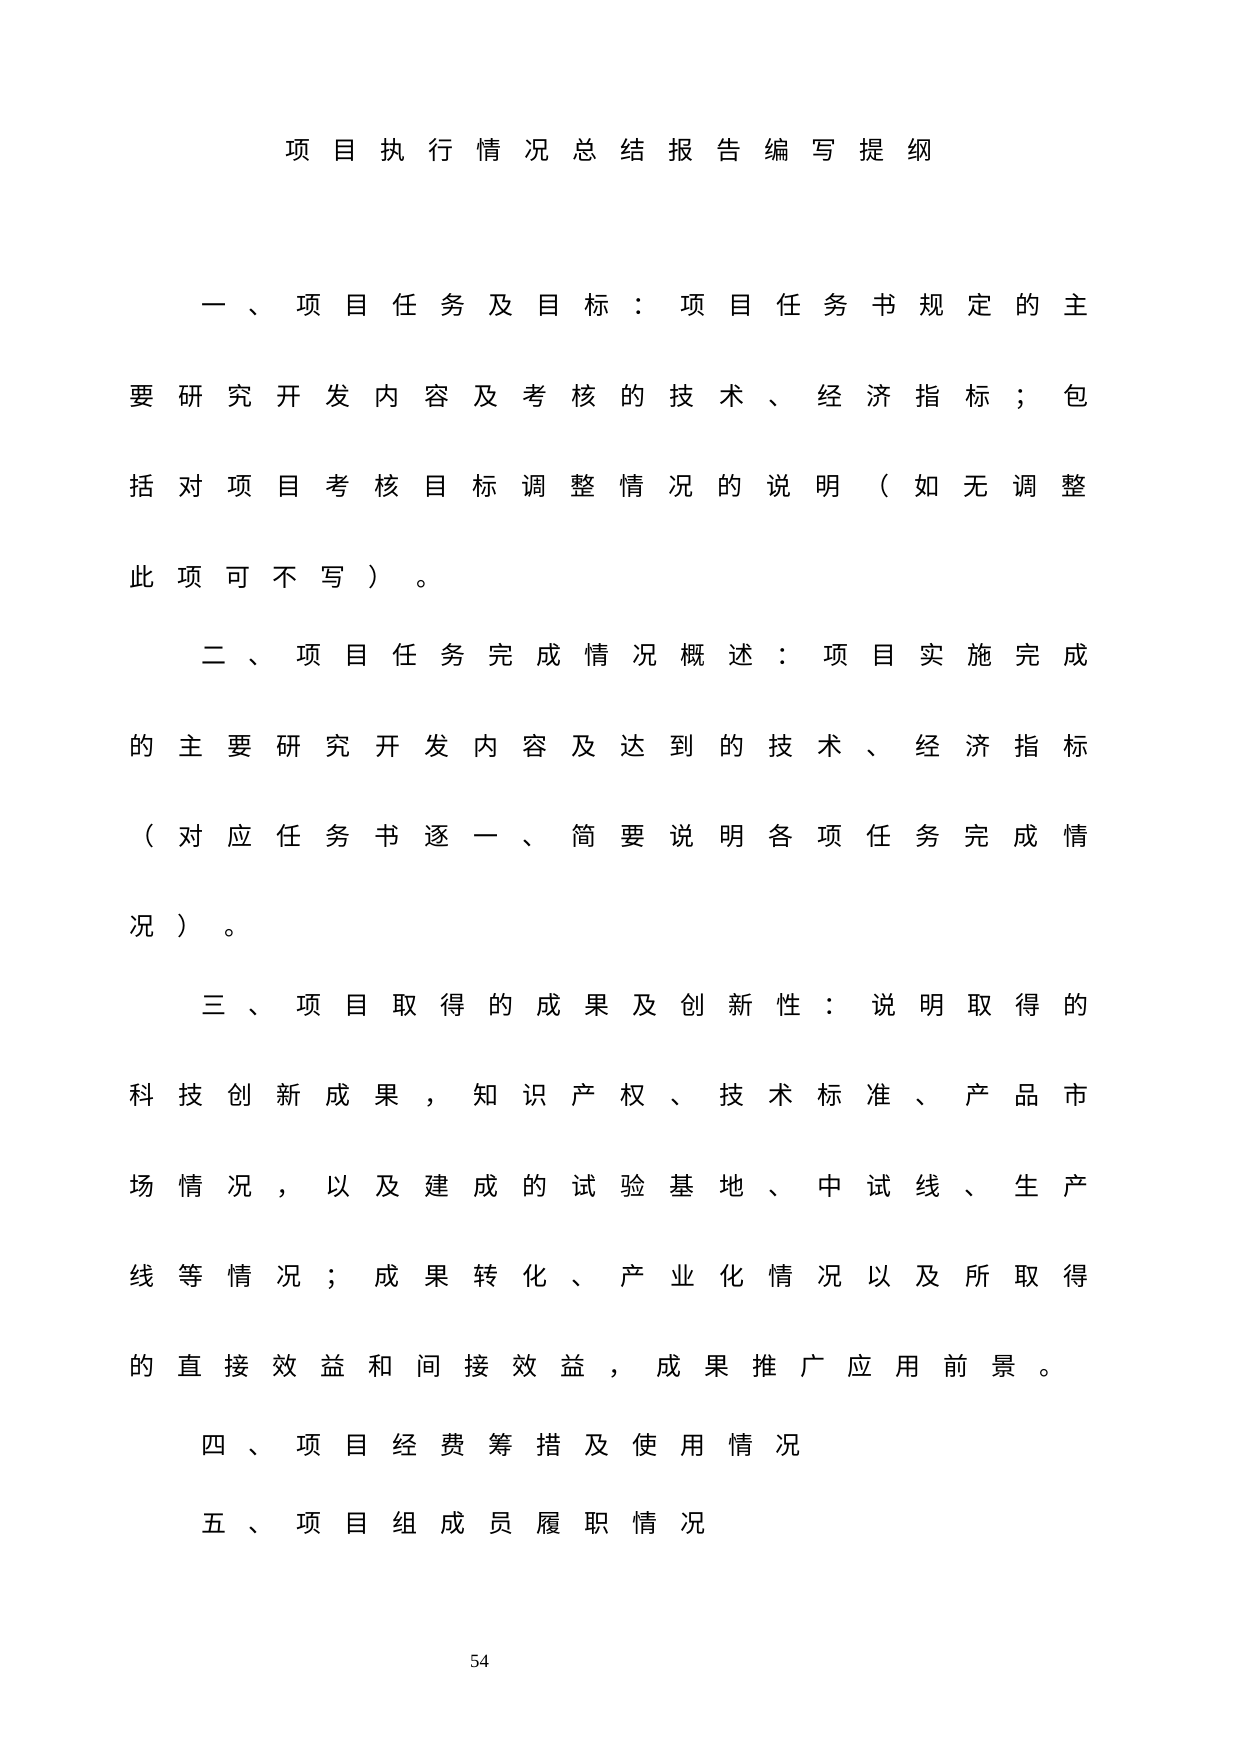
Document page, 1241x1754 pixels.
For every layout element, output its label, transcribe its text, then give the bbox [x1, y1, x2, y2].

text 四、项目经费筹措及使用情况 [129, 1413, 1111, 1474]
text 项目执行情况总结报告编写提纲 [129, 118, 1111, 178]
text 二、项目任务完成情况概述：项目实施完成的主要研究开发内容及达到的技术、经济指标（对应任务书逐一、简要说明各项任务完成情况）。 [129, 623, 1111, 955]
text 五、项目组成员履职情况 [129, 1492, 1111, 1552]
text 一、项目任务及目标：项目任务书规定的主要研究开发内容及考核的技术、经济指标；包括对项目考核目标调整情况的说明（如无调整，此项可不写）。 [129, 274, 1111, 605]
text 三、项目取得的成果及创新性：说明取得的科技创新成果，知识产权、技术标准、产品市场情况，以及建成的试验基地、中试线、生产线等情况；成果转化、产业化情况以及所取得的直接效益和间接效益，成果推广应用前景。 [129, 973, 1111, 1395]
